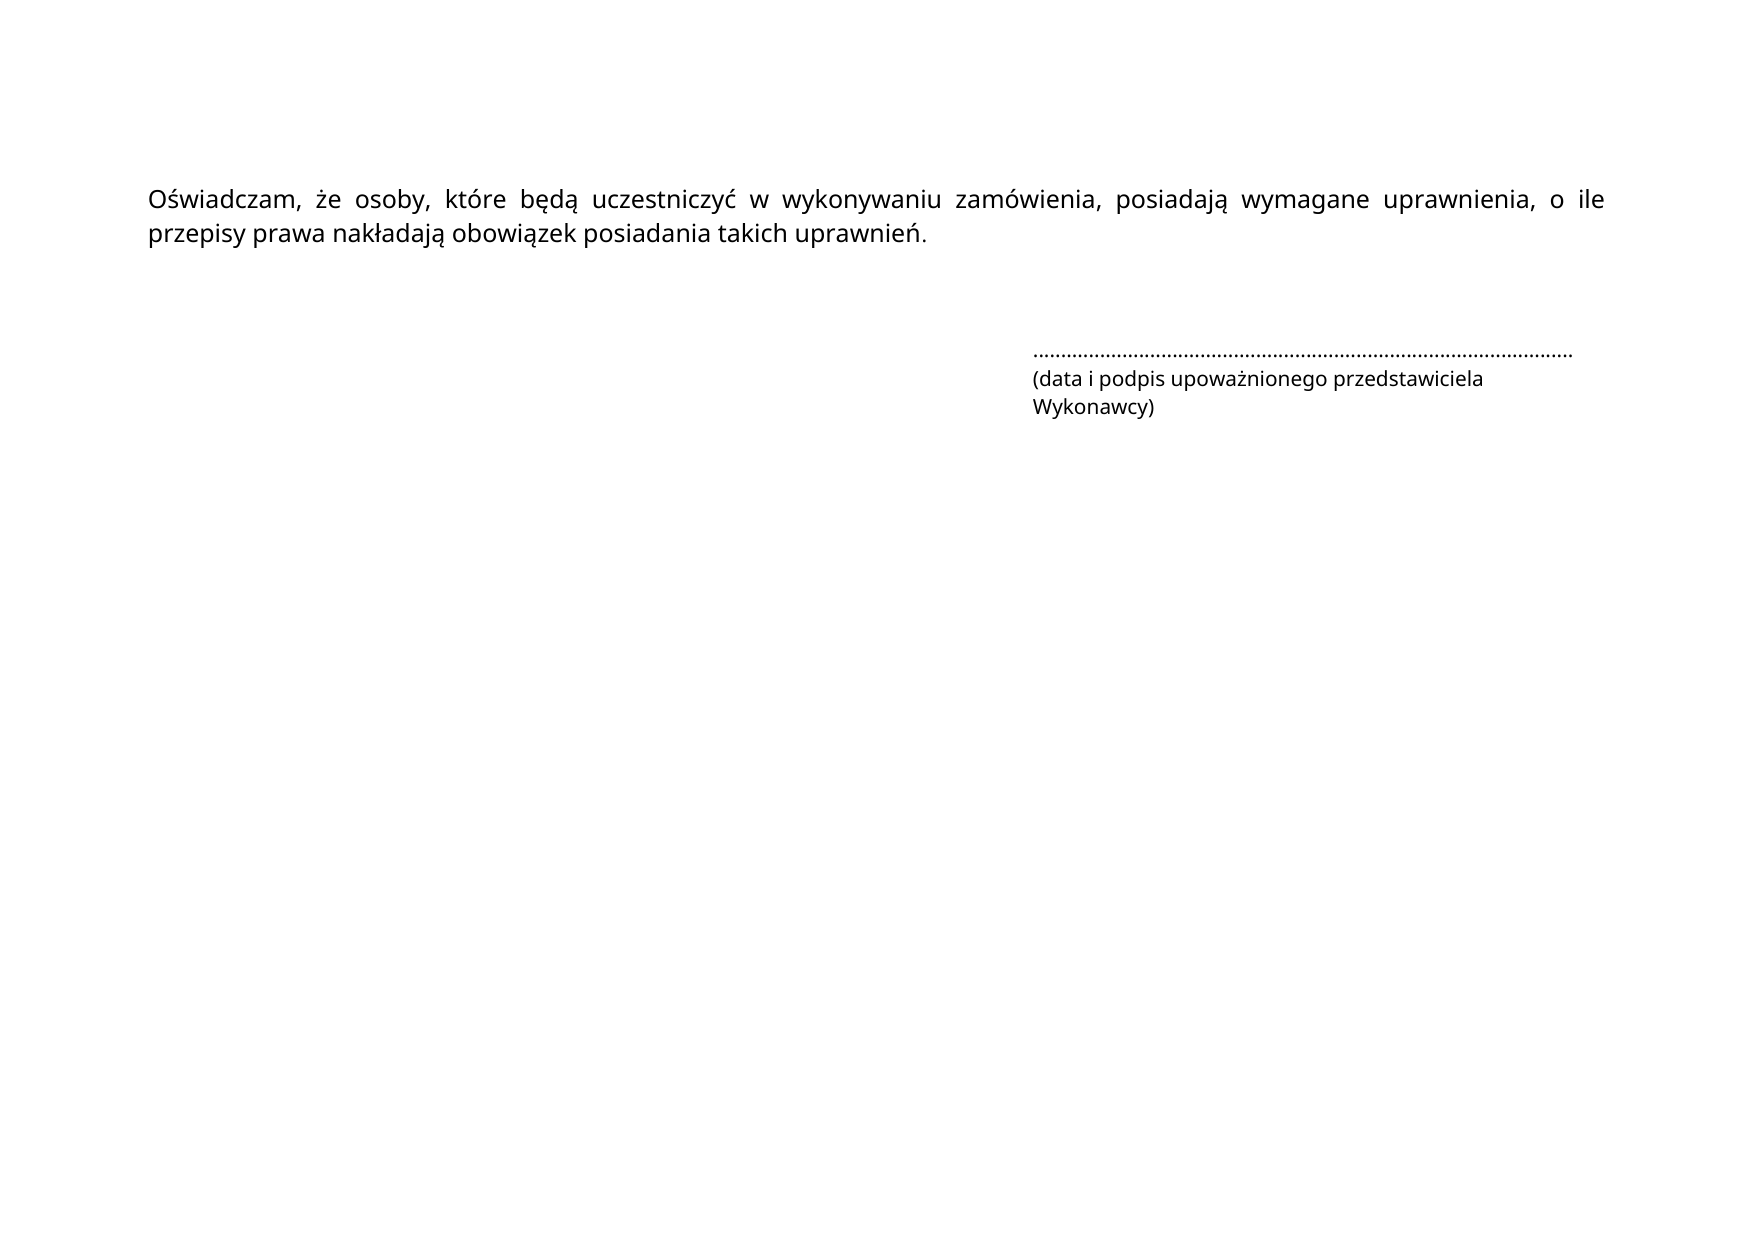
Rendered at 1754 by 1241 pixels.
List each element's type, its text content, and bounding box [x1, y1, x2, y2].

text (data i podpis upoważnionego przedstawiciela Wykonawcy) [1033, 364, 1606, 421]
text ................................................................................................. [1033, 335, 1606, 364]
text Oświadczam, że osoby, które będą uczestniczyć w wykonywaniu zamówienia, posiadają wymagane uprawnienia, o ile przepisy prawa nakładają obowiązek posiadania takich uprawnień. [148, 182, 1606, 250]
